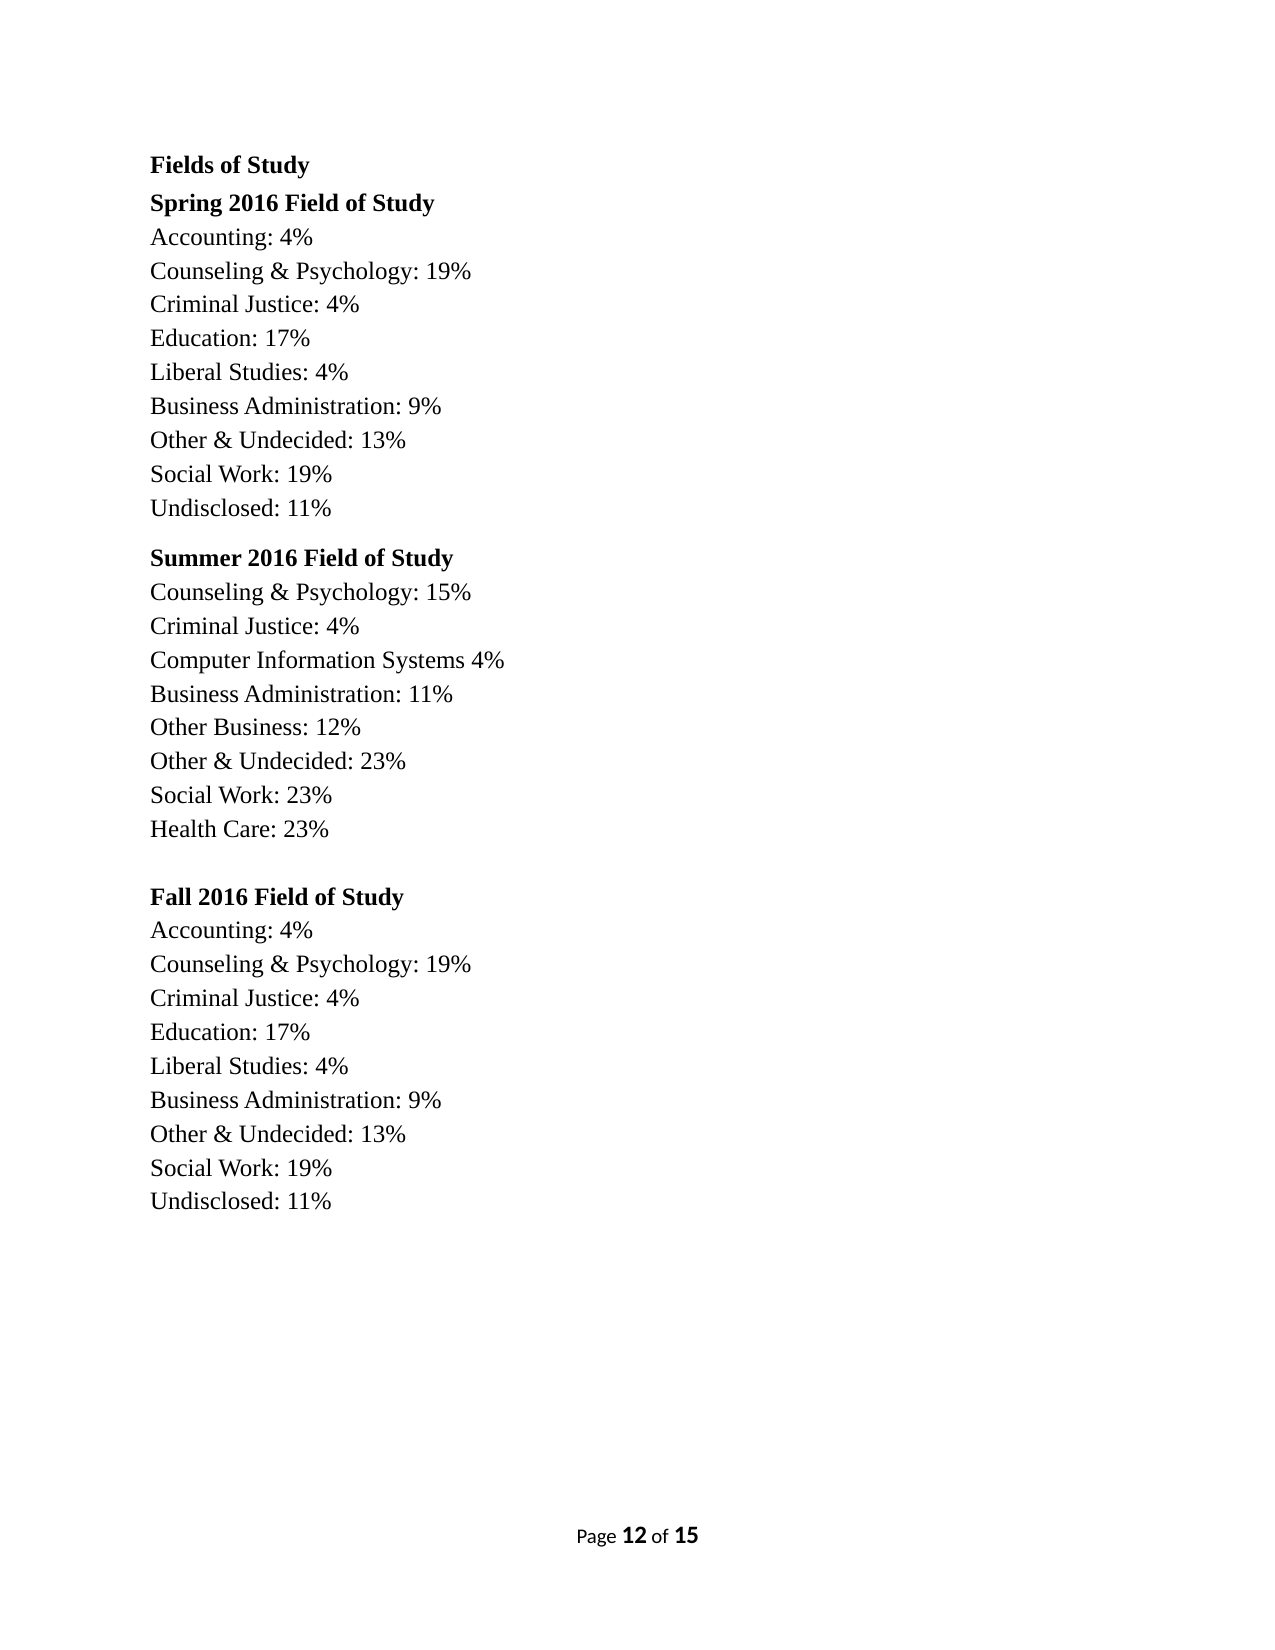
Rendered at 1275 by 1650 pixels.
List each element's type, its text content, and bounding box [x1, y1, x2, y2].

text Computer Information Systems 4% [150, 645, 1125, 673]
text Undisclosed: 11% [150, 493, 1125, 521]
text Business Administration: 11% [150, 679, 1125, 707]
text Education: 17% [150, 1017, 1125, 1046]
subtitle Fields of Study [150, 150, 1125, 179]
text Counseling & Psychology: 19% [150, 256, 1125, 284]
text Business Administration: 9% [150, 391, 1125, 420]
text Criminal Justice: 4% [150, 983, 1125, 1012]
text Criminal Justice: 4% [150, 611, 1125, 640]
text Counseling & Psychology: 15% [150, 577, 1125, 606]
text Liberal Studies: 4% [150, 357, 1125, 386]
subtitle Summer 2016 Field of Study [150, 543, 1125, 572]
text Social Work: 19% [150, 459, 1125, 488]
subtitle Spring 2016 Field of Study [150, 188, 1125, 217]
text Business Administration: 9% [150, 1085, 1125, 1114]
text Accounting: 4% [150, 222, 1125, 251]
text Social Work: 19% [150, 1153, 1125, 1181]
subtitle Fall 2016 Field of Study [150, 882, 1125, 911]
text Other & Undecided: 13% [150, 425, 1125, 454]
text Other & Undecided: 23% [150, 746, 1125, 775]
text Education: 17% [150, 323, 1125, 352]
text Other & Undecided: 13% [150, 1119, 1125, 1147]
text Other Business: 12% [150, 712, 1125, 741]
text Undisclosed: 11% [150, 1186, 1125, 1215]
text Health Care: 23% [150, 814, 1125, 843]
text Liberal Studies: 4% [150, 1051, 1125, 1080]
text Social Work: 23% [150, 780, 1125, 809]
text Counseling & Psychology: 19% [150, 949, 1125, 978]
text Criminal Justice: 4% [150, 289, 1125, 318]
text Accounting: 4% [150, 916, 1125, 944]
